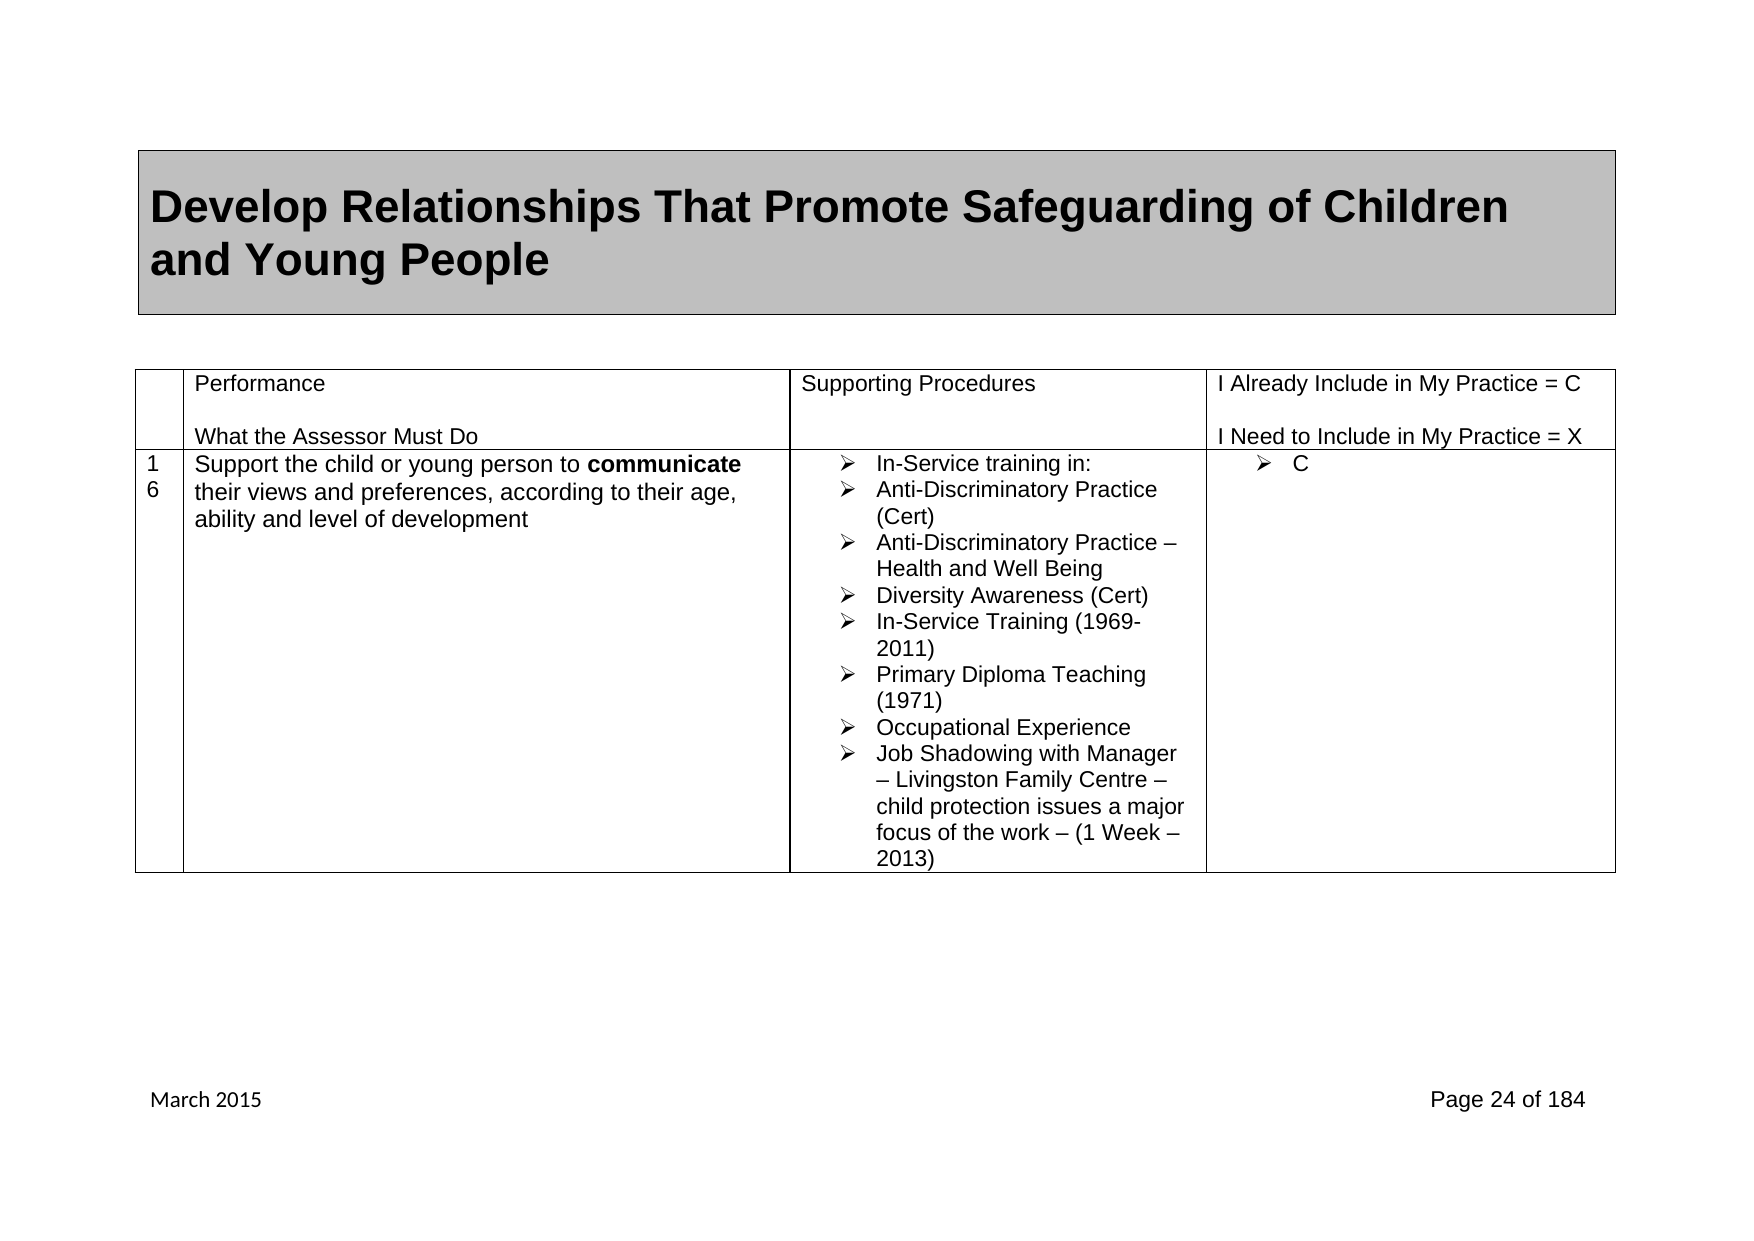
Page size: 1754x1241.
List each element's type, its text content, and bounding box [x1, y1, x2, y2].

table_cell C [1207, 450, 1615, 872]
table_cell 16 [136, 450, 183, 872]
table_header Performance What the Assessor Must Do [184, 370, 789, 449]
table_header Develop Relationships That Promote Safeguarding of Children and Young People [139, 151, 1615, 314]
table_header [136, 370, 183, 449]
table_header Supporting Procedures [791, 370, 1206, 449]
table_cell In-Service training in: Anti-Discriminatory Practice (Cert) Anti-Discriminatory Practice – Health and Well Being Diversity Awareness (Cert) In-Service Training (1969-2011) Primary Diploma Teaching (1971) Occupational Experience Job Shadowing with Manager – Livingston Family Centre – child protection issues a major focus of the work – (1 Week – 2013) [791, 450, 1206, 872]
table_header I Already Include in My Practice = C I Need to Include in My Practice = X [1207, 370, 1615, 449]
table_cell Support the child or young person to communicate their views and preferences, according to their age, ability and level of development [184, 450, 789, 872]
